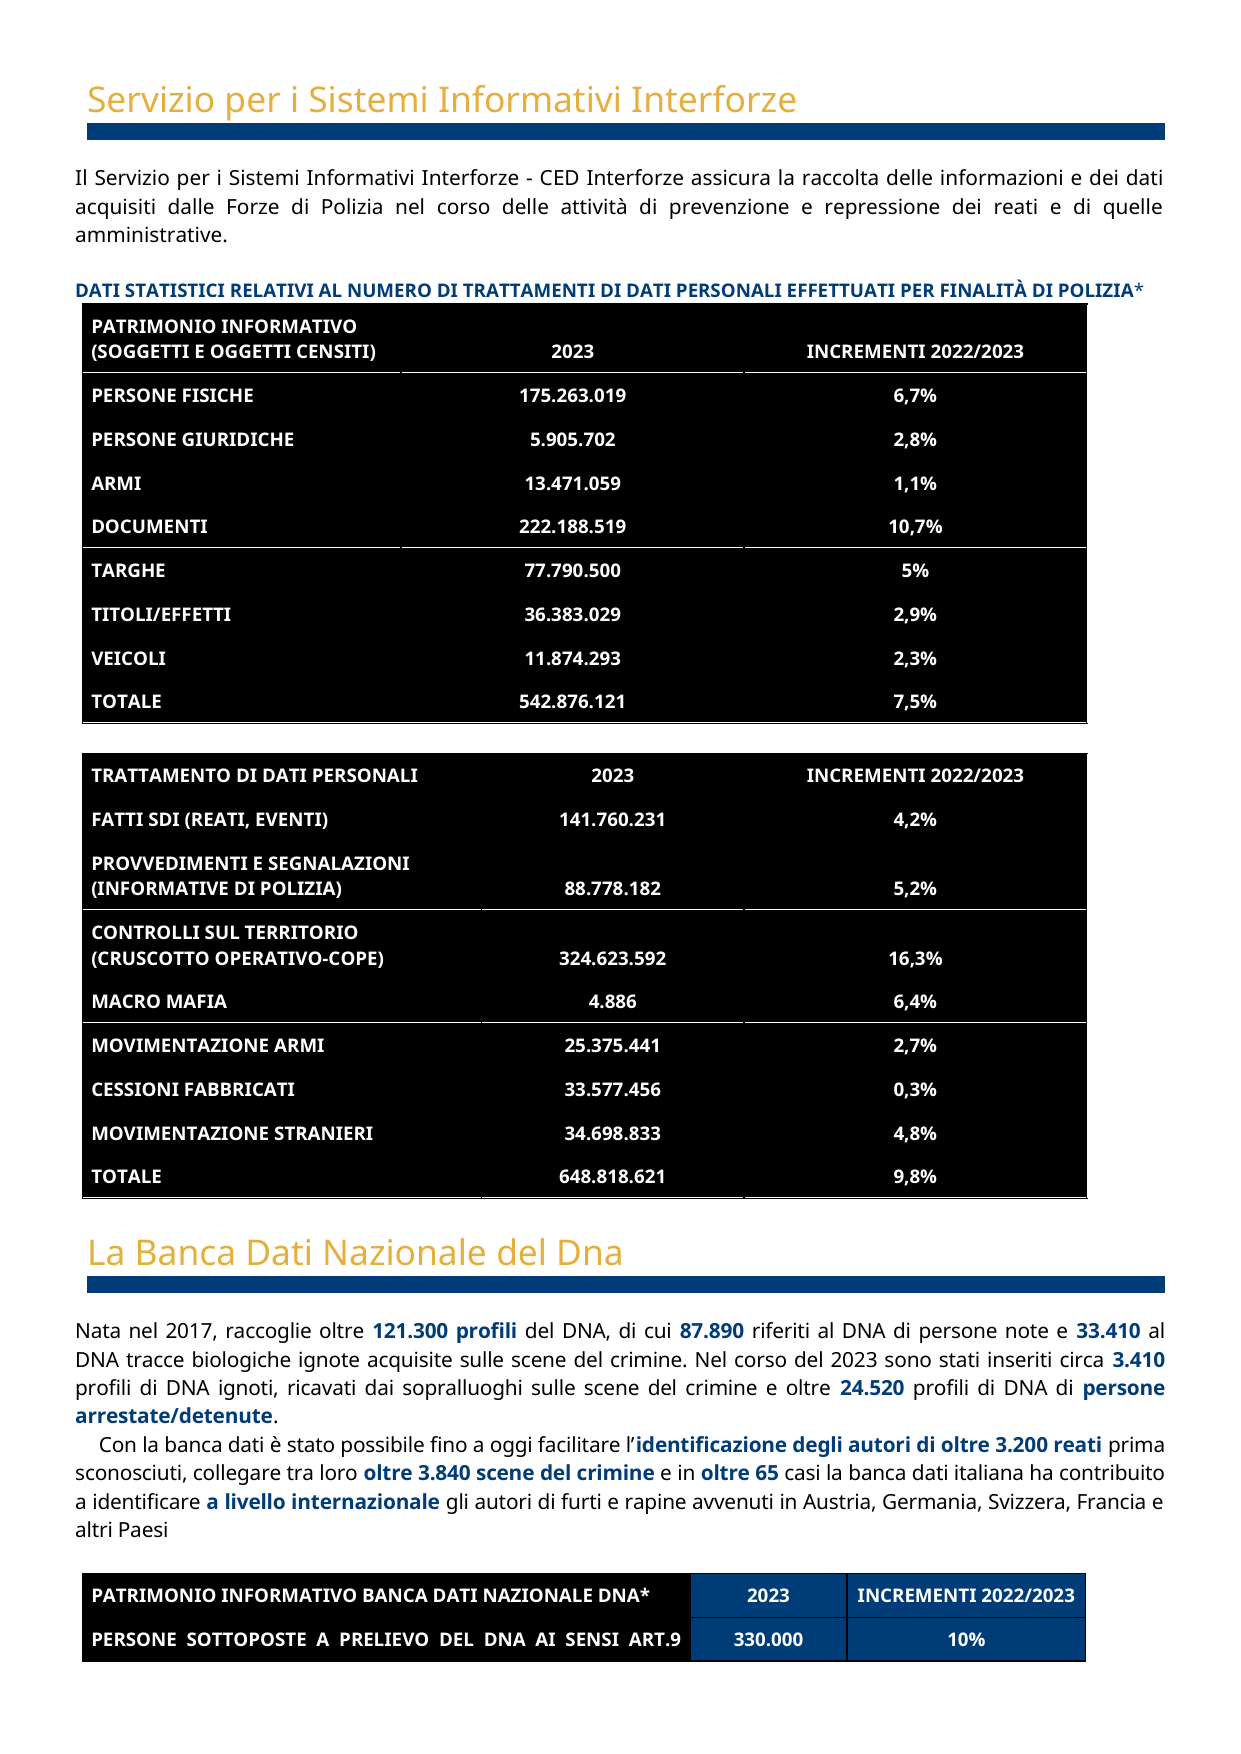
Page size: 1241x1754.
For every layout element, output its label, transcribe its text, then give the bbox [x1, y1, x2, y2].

table_cell 2,8% [745, 418, 1086, 460]
table_cell 324.623.592 [482, 911, 743, 979]
table_cell 648.818.621 [482, 1155, 743, 1197]
table_header 2023 [402, 305, 743, 372]
table_cell Fatti SDI (reati, eventi) [83, 798, 481, 840]
table_cell Titoli/Effetti [83, 593, 400, 635]
table_cell Persone giuridiche [83, 418, 400, 460]
table_cell 542.876.121 [402, 680, 743, 722]
table_cell Cessioni fabbricati [83, 1068, 481, 1110]
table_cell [83, 1618, 689, 1660]
table_cell Provvedimenti e segnalazioni (informative di polizia) [83, 842, 481, 909]
table_cell 1,1% [745, 462, 1086, 504]
table_header 2023 [691, 1574, 846, 1616]
table_cell TOTALE [83, 680, 400, 722]
table_cell 6,7% [745, 374, 1086, 416]
table_cell 4,8% [745, 1112, 1086, 1154]
text Il Servizio per i Sistemi Informativi Interforze - CED Interforze assicura la raccolta delle informazioni e dei dati acquisiti dalle Forze di Polizia nel corso delle attività di prevenzione e repressione dei reati e di quelle amministrative. [75, 163, 1165, 249]
table_cell Controlli sul territorio (Cruscotto operativo-Cope) [83, 911, 481, 979]
table_cell 34.698.833 [482, 1112, 743, 1154]
table_cell 5,2% [745, 842, 1086, 909]
table_cell 10% [848, 1618, 1085, 1660]
table_cell 11.874.293 [402, 637, 743, 679]
text La Banca Dati Nazionale del Dna [87, 1228, 1165, 1276]
table_cell 16,3% [745, 911, 1086, 979]
table_header Incrementi 2022/2023 [745, 754, 1086, 796]
table_cell Macro mafia [83, 980, 481, 1022]
table_cell 141.760.231 [482, 798, 743, 840]
table_cell 330.000 [691, 1618, 846, 1660]
table_header Patrimonio informativo Banca Dati Nazionale DNA* [83, 1574, 689, 1616]
table_header 2023 [482, 754, 743, 796]
table_cell 2,9% [745, 593, 1086, 635]
table_cell 5% [745, 549, 1086, 591]
text DATI STATISTICI RELATIVI AL NUMERO DI TRATTAMENTI DI DATI PERSONALI EFFETTUATI PER FINALITÀ DI POLIZIA* [75, 278, 1165, 303]
table_cell 0,3% [745, 1068, 1086, 1110]
table_cell 4.886 [482, 980, 743, 1022]
table_cell 33.577.456 [482, 1068, 743, 1110]
table_cell TOTALE [83, 1155, 481, 1197]
table_cell 222.188.519 [402, 505, 743, 547]
table_cell Veicoli [83, 637, 400, 679]
table_cell 175.263.019 [402, 374, 743, 416]
table_header Patrimonio informativo (soggetti e oggetti censiti) [83, 305, 400, 372]
table_cell 7,5% [745, 680, 1086, 722]
table_cell Documenti [83, 505, 400, 547]
table_cell 9,8% [745, 1155, 1086, 1197]
table_cell Movimentazione stranieri [83, 1112, 481, 1154]
table_cell 36.383.029 [402, 593, 743, 635]
text Nata nel 2017, raccoglie oltre 121.300 profili del DNA, di cui 87.890 riferiti al DNA di persone note e 33.410 al DNA tracce biologiche ignote acquisite sulle scene del crimine. Nel corso del 2023 sono stati inseriti circa 3.410 profili di DNA ignoti, ricavati dai sopralluoghi sulle scene del crimine e oltre 24.520 profili di DNA di persone arrestate/detenute. [75, 1316, 1165, 1430]
table_cell 2,3% [745, 637, 1086, 679]
table_cell 6,4% [745, 980, 1086, 1022]
table_cell Persone fisiche [83, 374, 400, 416]
table_cell 25.375.441 [482, 1024, 743, 1066]
table_cell Targhe [83, 549, 400, 591]
table_cell 4,2% [745, 798, 1086, 840]
table_cell 2,7% [745, 1024, 1086, 1066]
table_cell 5.905.702 [402, 418, 743, 460]
table_cell 10,7% [745, 505, 1086, 547]
table_cell 88.778.182 [482, 842, 743, 909]
table_cell 13.471.059 [402, 462, 743, 504]
text Con la banca dati è stato possibile fino a oggi facilitare l’identificazione degli autori di oltre 3.200 reati prima sconosciuti, collegare tra loro oltre 3.840 scene del crimine e in oltre 65 casi la banca dati italiana ha contribuito a identificare a livello internazionale gli autori di furti e rapine avvenuti in Austria, Germania, Svizzera, Francia e altri Paesi [75, 1430, 1165, 1544]
text Servizio per i Sistemi Informativi Interforze [87, 75, 1165, 123]
table_cell Movimentazione armi [83, 1024, 481, 1066]
table_header Trattamento di dati personali [83, 754, 481, 796]
table_cell Armi [83, 462, 400, 504]
table_header Incrementi 2022/2023 [848, 1574, 1085, 1616]
table_cell 77.790.500 [402, 549, 743, 591]
table_header Incrementi 2022/2023 [745, 305, 1086, 372]
